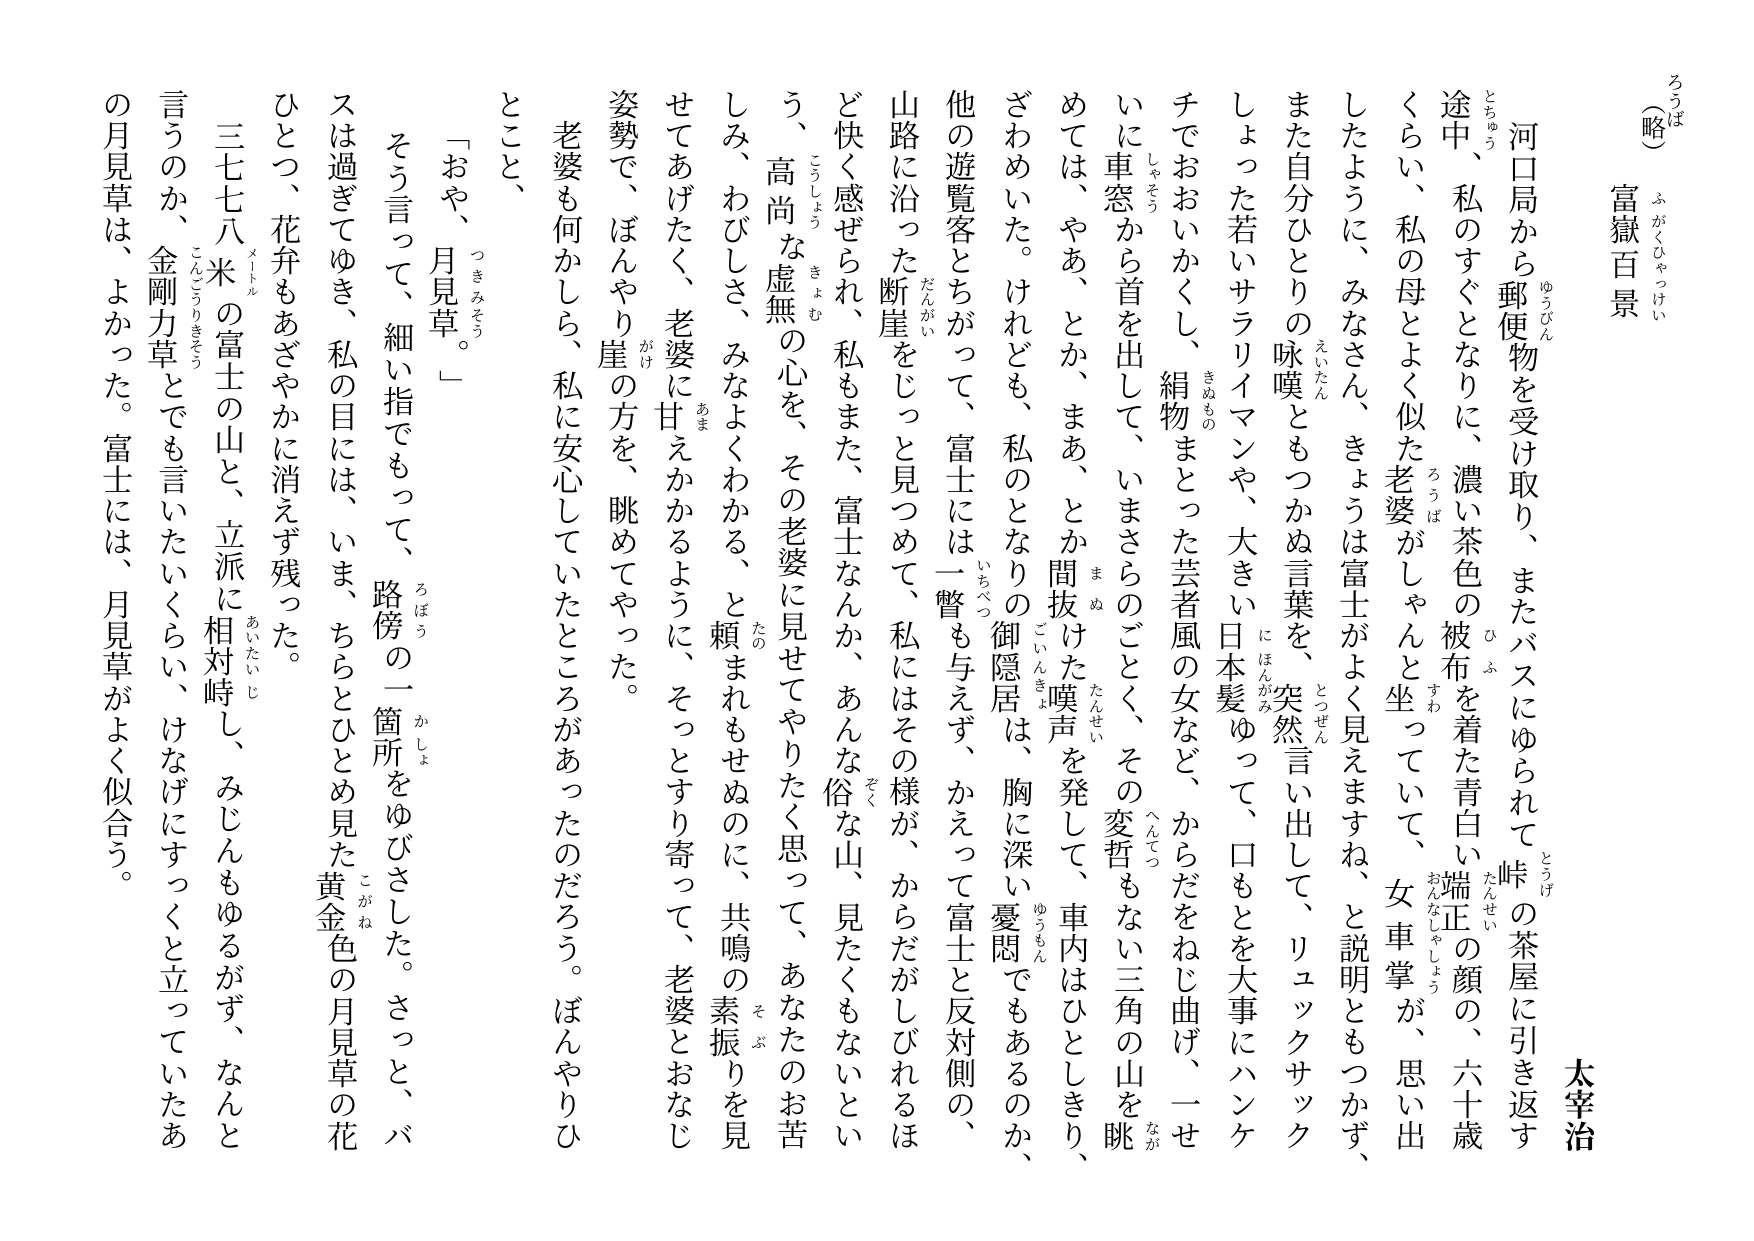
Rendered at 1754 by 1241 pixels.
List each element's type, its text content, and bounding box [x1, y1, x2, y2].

text 三七七八の富士の山と、立派にし、みじんもゆるがず、なんと言うのか、とでも言いたいくらい、けなげにすっくと立っていたあの月見草は、よかった。富士には、月見草がよく似合う。 [89, 89, 258, 1152]
text そう言って、細い指でもって、の一をゆびさした。さっと、バスは過ぎてゆき、私の目には、いま、ちらとひとめ見た色の月見草の花ひとつ、花弁もあざやかに消えず残った。 [258, 89, 427, 1152]
text 河口局から物を受け取り、またバスにゆられての茶屋に引き返す、私のすぐとなりに、濃い茶色のを着た青白いの顔の、六十歳くらい、私の母とよく似たがしゃんとっていて、が、思い出したように、みなさん、きょうは富士がよく見えますね、と説明ともつかず、また自分ひとりのともつかぬ言葉を、言い出して、リュックサックしょった若いサラリイマンや、大きいゆって、口もとを大事にハンケチでおおいかくし、まとった芸者風の女など、からだをねじ曲げ、一せいにから首を出して、いまさらのごとく、そのもない三角の山をめては、やあ、とか、まあ、とかけたを発して、車内はひとしきり、ざわめいた。けれども、私のとなりのは、胸に深いでもあるのか、他の遊覧客とちがって、富士にはも与えず、かえって富士と反対側の、山路に沿ったをじっと見つめて、私にはその様が、からだがしびれるほど快く感ぜられ、私もまた、富士なんか、あんなな山、見たくもないという、なの心を、その老婆に見せてやりたく思って、あなたのお苦しみ、わびしさ、みなよくわかる、とまれもせぬのに、共鳴のりを見せてあげたく、老婆にえかかるように、そっとすり寄って、老婆とおなじ姿勢で、ぼんやりの方を、眺めてやった。 [596, 89, 1552, 1152]
text 太宰治 [1552, 89, 1608, 1152]
text 「おや、。」 [427, 89, 483, 1152]
text 老婆も何かしら、私に安心していたところがあったのだろう。ぼんやりひとこと、 [483, 89, 596, 1152]
